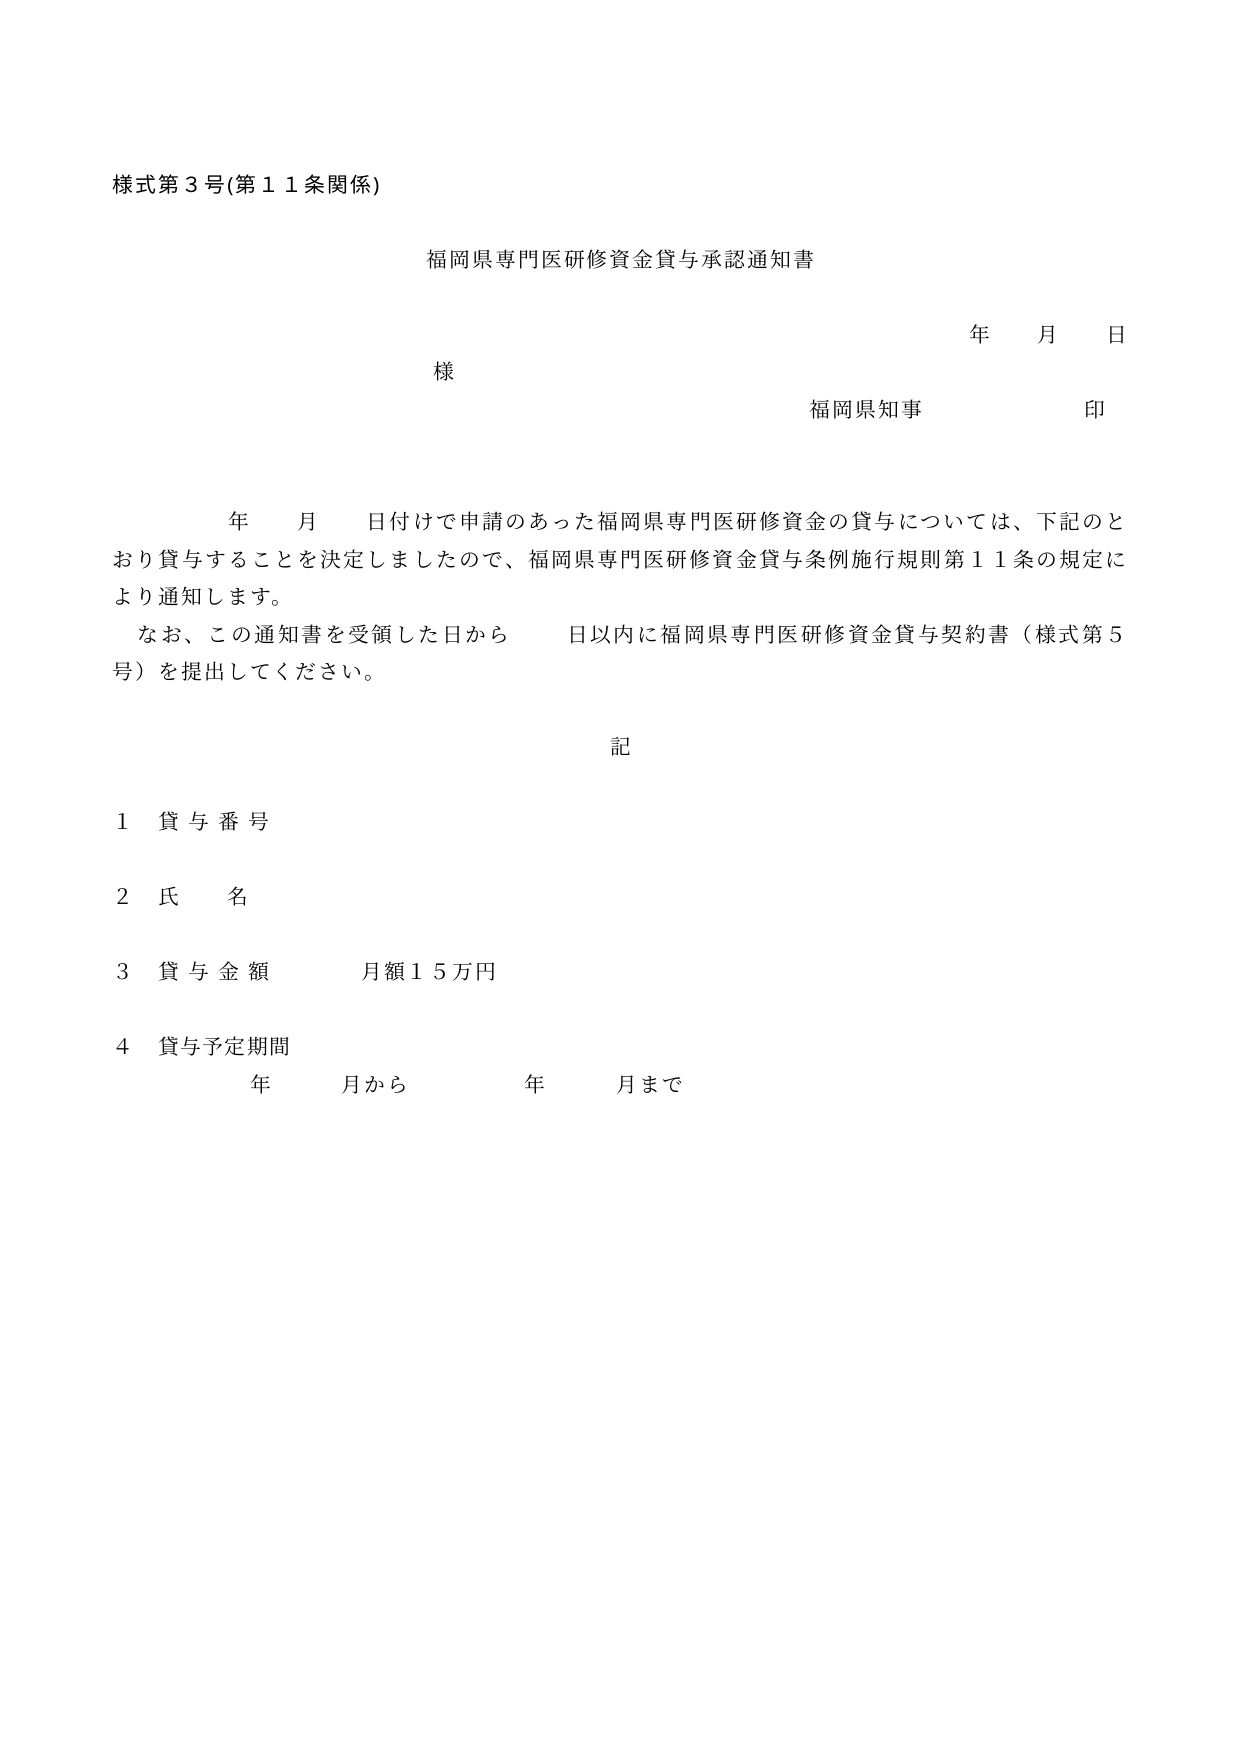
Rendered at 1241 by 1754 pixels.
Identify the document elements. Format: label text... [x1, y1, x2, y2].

text 様式第３号(第１１条関係) [112, 164, 1128, 202]
text 様 [112, 352, 1128, 389]
text 年 月 日 [112, 314, 1128, 352]
text ２ 氏名 [112, 877, 1128, 914]
text 年 月 日付けで申請のあった福岡県専門医研修資金の貸与については、下記のとおり貸与することを決定しましたので、福岡県専門医研修資金貸与条例施行規則第１１条の規定により通知します。 [112, 502, 1128, 614]
text ４ 貸与予定期間 [112, 1027, 1128, 1064]
text 記 [112, 727, 1128, 764]
text 年 月から 年 月まで [112, 1064, 1128, 1102]
text ３ 貸与金額 月額１５万円 [112, 952, 1128, 989]
text １ 貸与番号 [112, 802, 1128, 839]
text 福岡県専門医研修資金貸与承認通知書 [112, 239, 1128, 277]
text なお、この通知書を受領した日から 日以内に福岡県専門医研修資金貸与契約書（様式第５号）を提出してください。 [112, 614, 1128, 689]
text 福岡県知事 印 [112, 389, 1106, 427]
